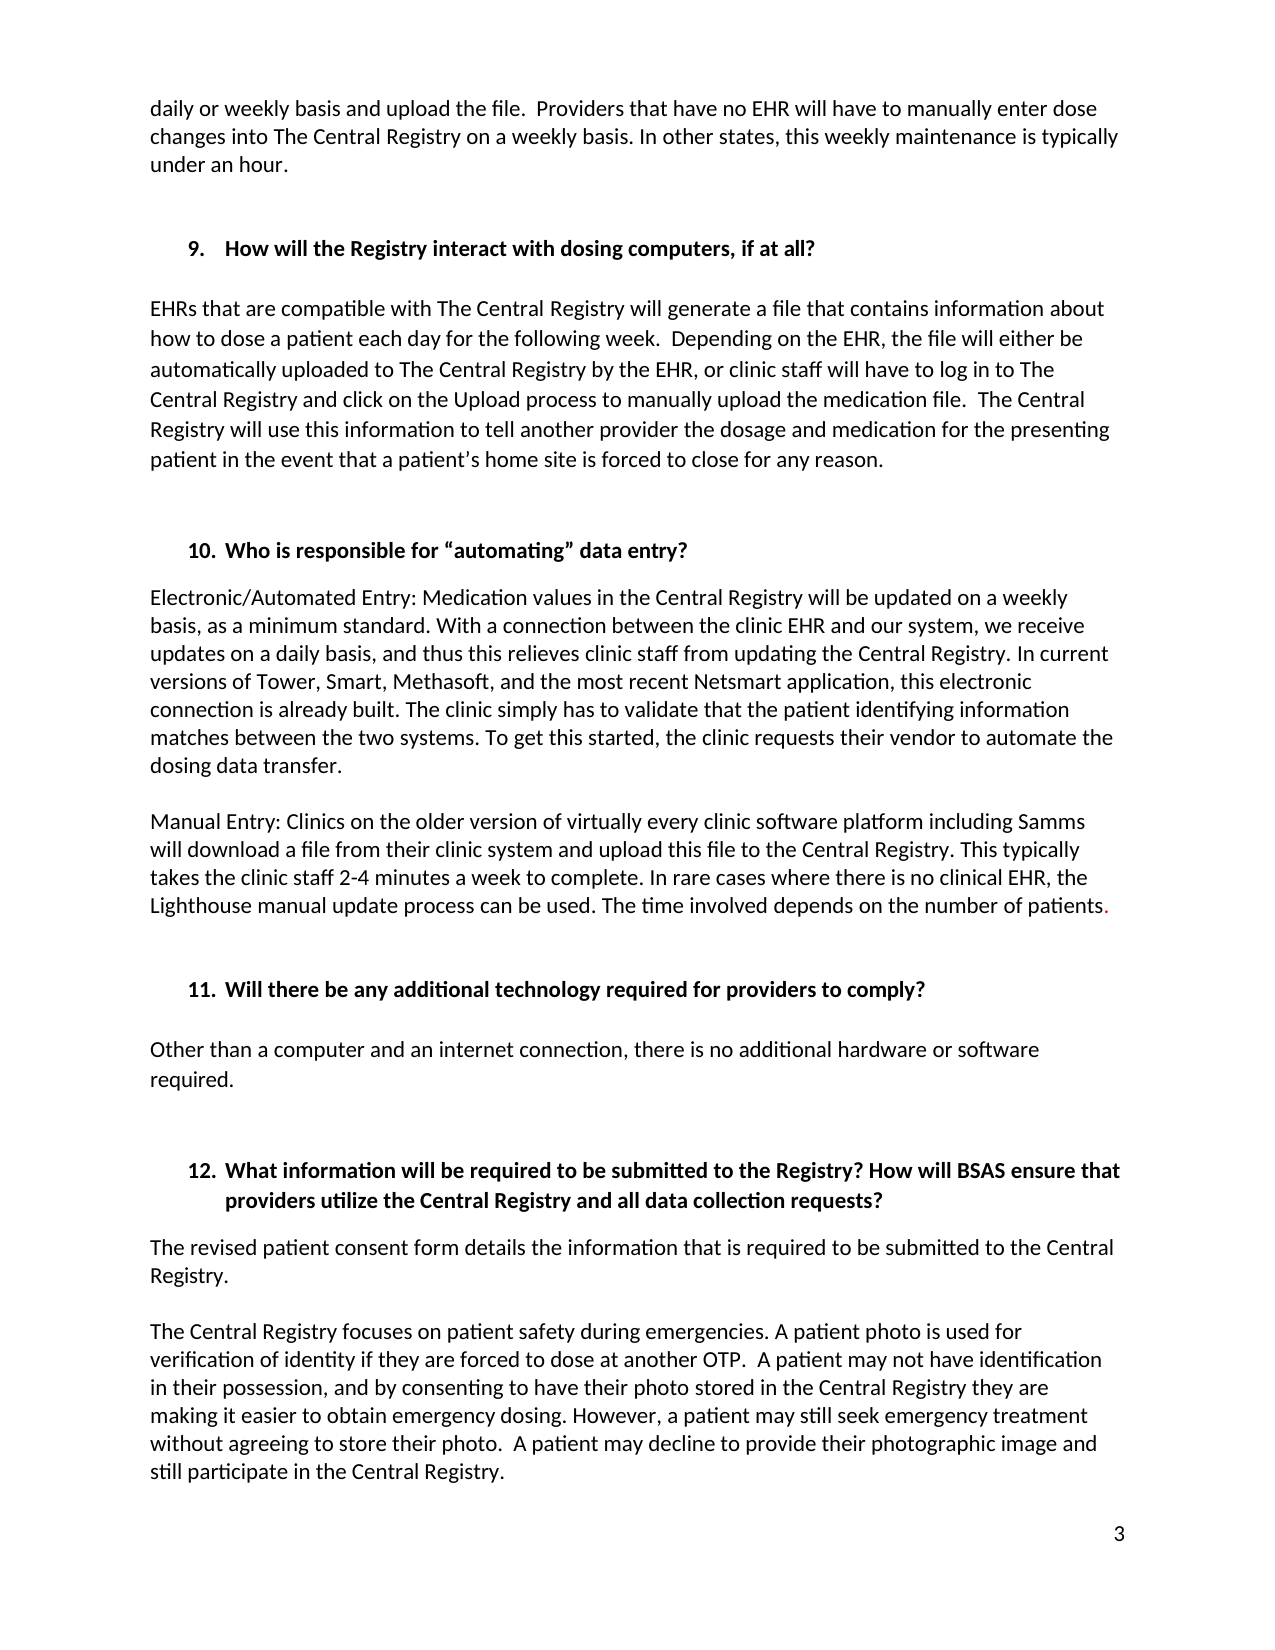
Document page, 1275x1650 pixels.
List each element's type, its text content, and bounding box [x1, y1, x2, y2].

text Other than a computer and an internet connection, there is no additional hardware or software required. [150, 1035, 1117, 1093]
text daily or weekly basis and upload the file. Providers that have no EHR will have to manually enter dose changes into The Central Registry on a weekly basis. In other states, this weekly maintenance is typically under an hour. [150, 94, 1124, 178]
list Who is responsible for “automating” data entry? [187, 536, 1135, 564]
list How will the Registry interact with dosing computers, if at all? [187, 234, 1135, 262]
list Will there be any additional technology required for providers to comply? [187, 975, 1135, 1003]
text Electronic/Automated Entry: Medication values in the Central Registry will be updated on a weekly basis, as a minimum standard. With a connection between the clinic EHR and our system, we receive updates on a daily basis, and thus this relieves clinic staff from updating the Central Registry. In current versions of Tower, Smart, Methasoft, and the most recent Netsmart application, this electronic connection is already built. The clinic simply has to validate that the patient identifying information matches between the two systems. To get this started, the clinic requests their vendor to automate the dosing data transfer. [150, 583, 1119, 779]
list What information will be required to be submitted to the Registry? How will BSAS ensure that providers utilize the Central Registry and all data collection requests? [187, 1156, 1121, 1214]
text The revised patient consent form details the information that is required to be submitted to the Central Registry. [150, 1233, 1135, 1289]
text The Central Registry focuses on patient safety during emergencies. A patient photo is used for verification of identity if they are forced to dose at another OTP. A patient may not have identification in their possession, and by consenting to have their photo stored in the Central Registry they are making it easier to obtain emergency dosing. However, a patient may still seek emergency treatment without agreeing to store their photo. A patient may decline to provide their photographic image and still participate in the Central Registry. [150, 1317, 1121, 1485]
text EHRs that are compatible with The Central Registry will generate a file that contains information about how to dose a patient each day for the following week. Depending on the EHR, the file will either be automatically uploaded to The Central Registry by the EHR, or clinic staff will have to log in to The Central Registry and click on the Upload process to manually upload the medication file. The Central Registry will use this information to tell another provider the dosage and medication for the presenting patient in the event that a patient’s home site is forced to close for any reason. [150, 294, 1118, 473]
text Manual Entry: Clinics on the older version of virtually every clinic software platform including Samms will download a file from their clinic system and upload this file to the Central Registry. This typically takes the clinic staff 2-4 minutes a week to complete. In rare cases where there is no clinical EHR, the Lighthouse manual update process can be used. The time involved depends on the number of patients. [150, 807, 1118, 919]
